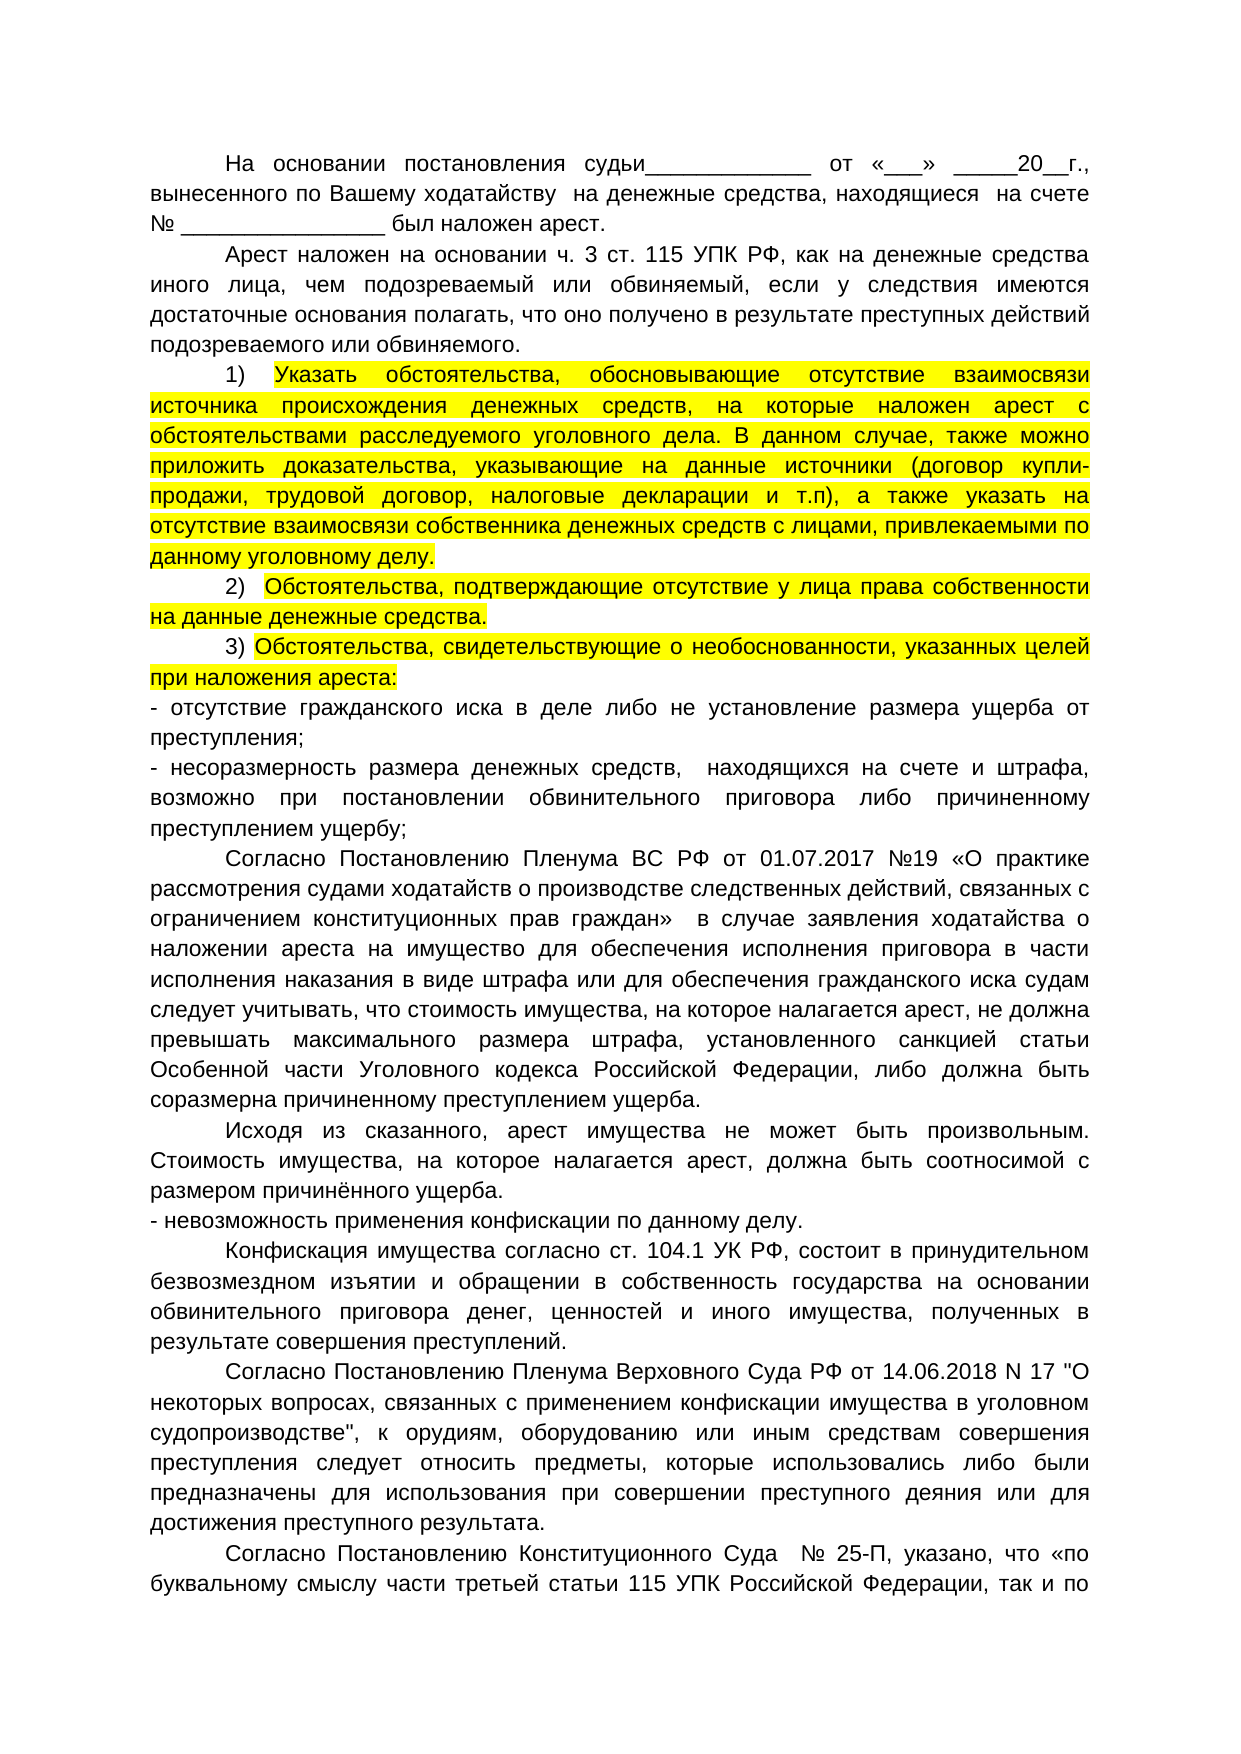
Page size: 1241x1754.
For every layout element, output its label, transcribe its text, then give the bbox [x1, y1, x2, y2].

text 1) Указать обстоятельства, обосновывающие отсутствие взаимосвязи источника происхождения денежных средств, на которые наложен арест с обстоятельствами расследуемого уголовного дела. В данном случае, также можно приложить доказательства, указывающие на данные источники (договор купли-продажи, трудовой договор, налоговые декларации и т.п), а также указать на отсутствие взаимосвязи собственника денежных средств с лицами, привлекаемыми по данному уголовному делу. [150, 539, 1090, 569]
text Исходя из сказанного, арест имущества не может быть произвольным. Стоимость имущества, на которое налагается арест, должна быть соотносимой с размером причинённого ущерба. [150, 1117, 1090, 1203]
text Арест наложен на основании ч. 3 ст. 115 УПК РФ, как на денежные средства иного лица, чем подозреваемый или обвиняемый, если у следствия имеются достаточные основания полагать, что оно получено в результате преступных действий подозреваемого или обвиняемого. [150, 241, 1090, 358]
text 2) Обстоятельства, подтверждающие отсутствие у лица права собственности на данные денежные средства. [150, 573, 1090, 629]
text - невозможность применения конфискации по данному делу. [150, 1207, 1090, 1234]
text Конфискация имущества согласно ст. 104.1 УК РФ, состоит в принудительном безвозмездном изъятии и обращении в собственность государства на основании обвинительного приговора денег, ценностей и иного имущества, полученных в результате совершения преступлений. [150, 1237, 1090, 1354]
text Согласно Постановлению Пленума ВС РФ от 01.07.2017 №19 «О практике рассмотрения судами ходатайств о производстве следственных действий, связанных с ограничением конституционных прав граждан» в случае заявления ходатайства о наложении ареста на имущество для обеспечения исполнения приговора в части исполнения наказания в виде штрафа или для обеспечения гражданского иска судам следует учитывать, что стоимость имущества, на которое налагается арест, не должна превышать максимального размера штрафа, установленного санкцией статьи Особенной части Уголовного кодекса Российской Федерации, либо должна быть соразмерна причиненному преступлением ущерба. [150, 845, 1090, 1113]
text 3) Обстоятельства, свидетельствующие о необоснованности, указанных целей при наложения ареста: [150, 633, 1090, 690]
text Согласно Постановлению Пленума Верховного Суда РФ от 14.06.2018 N 17 "О некоторых вопросах, связанных с применением конфискации имущества в уголовном судопроизводстве", к орудиям, оборудованию или иным средствам совершения преступления следует относить предметы, которые использовались либо были предназначены для использования при совершении преступного деяния или для достижения преступного результата. [150, 1358, 1090, 1536]
text 1) Указать обстоятельства, обосновывающие отсутствие взаимосвязи источника происхождения денежных средств, на которые наложен арест с обстоятельствами расследуемого уголовного дела. В данном случае, также можно приложить доказательства, указывающие на данные источники (договор купли-продажи, трудовой договор, налоговые декларации и т.п), а также указать на отсутствие взаимосвязи собственника денежных средств с лицами, привлекаемыми по данному уголовному делу. [150, 361, 1090, 392]
text - отсутствие гражданского иска в деле либо не установление размера ущерба от преступления; [150, 694, 1090, 750]
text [150, 1539, 1090, 1596]
text На основании постановления судьи_____________ от «___» _____20__г., вынесенного по Вашему ходатайству на денежные средства, находящиеся на счете № ________________ был наложен арест. [150, 150, 1090, 237]
text - несоразмерность размера денежных средств, находящихся на счете и штрафа, возможно при постановлении обвинительного приговора либо причиненному преступлением ущербу; [150, 754, 1090, 841]
